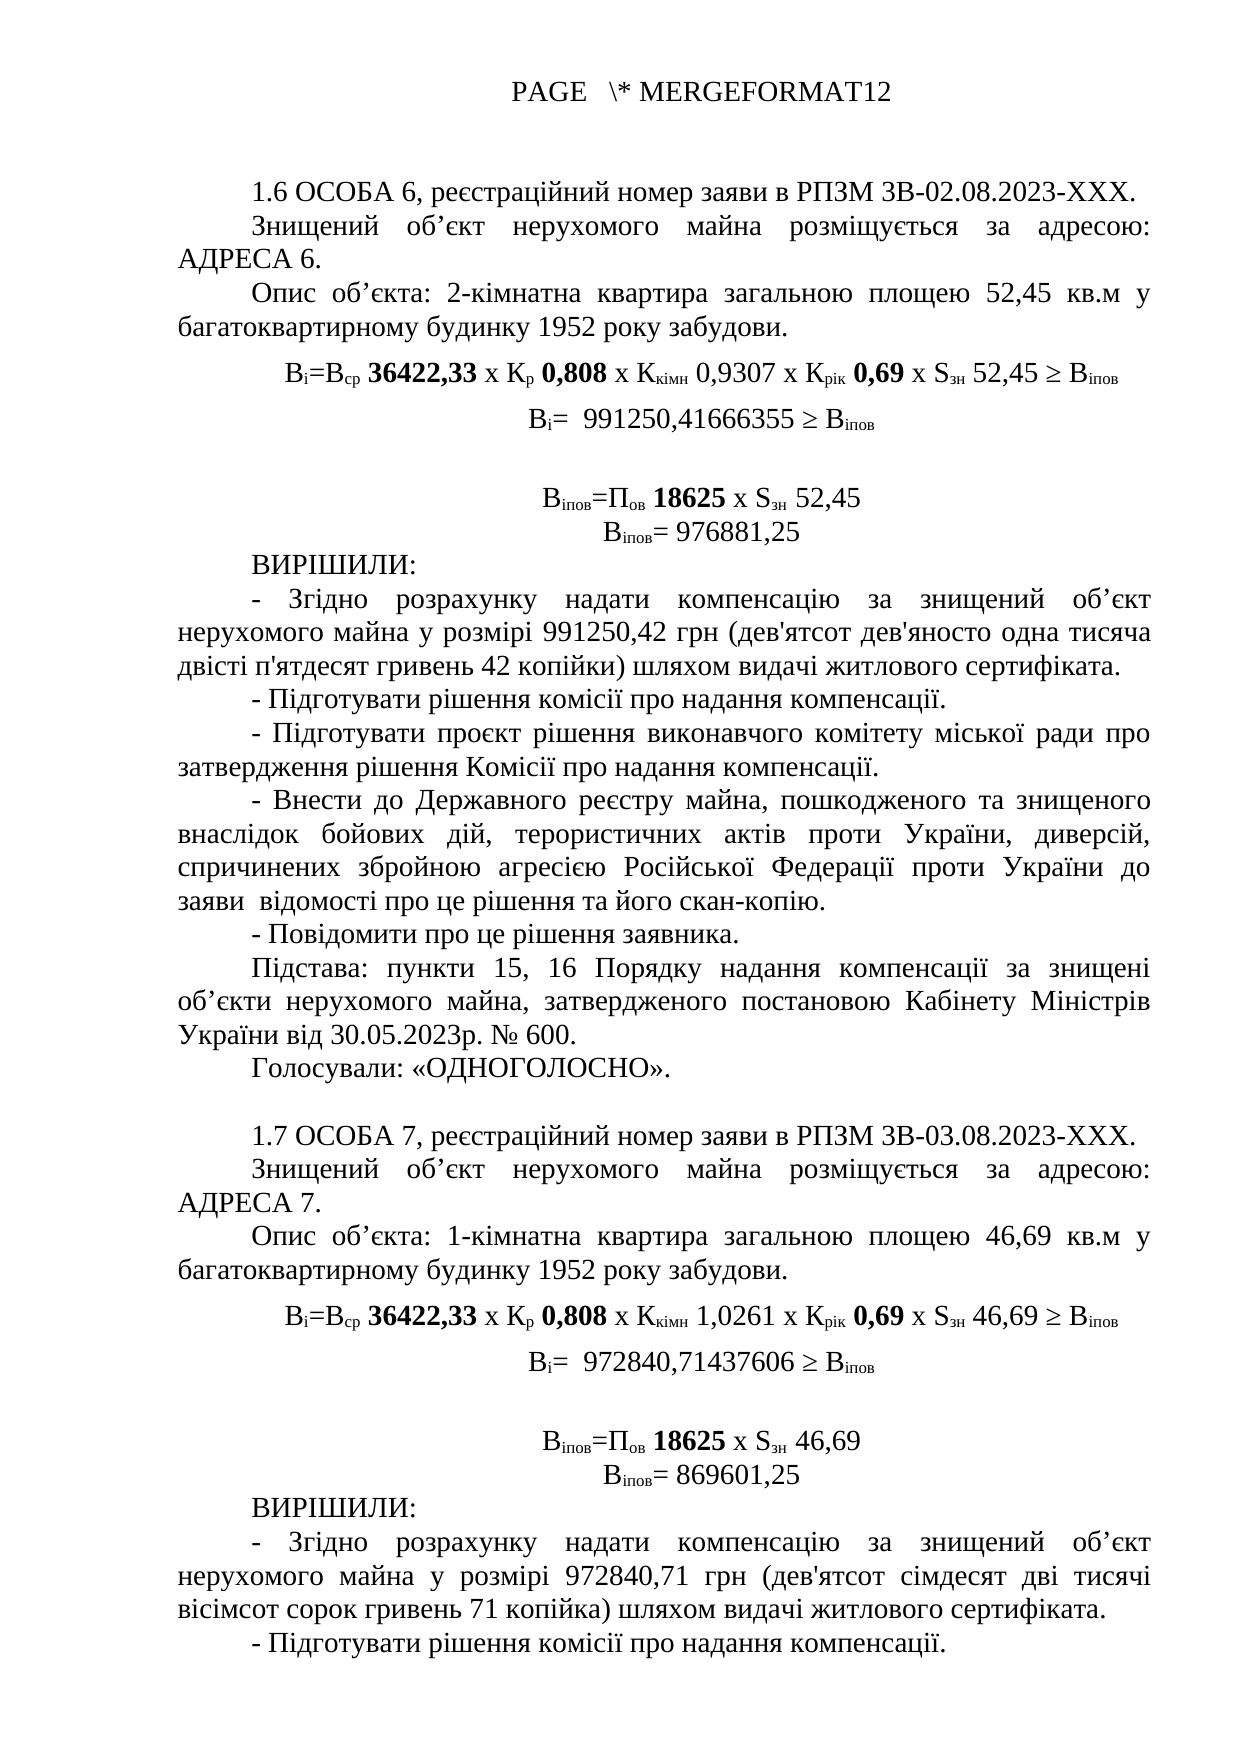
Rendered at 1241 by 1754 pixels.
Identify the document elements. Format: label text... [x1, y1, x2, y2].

text Ві= 972840,71437606 ≥ Віпов [177, 1344, 1152, 1377]
text - Підготувати рішення комісії про надання компенсації. [177, 682, 1152, 715]
text Віпов=Пов 18625 х Sзн 52,45 [177, 480, 1152, 514]
text Ві=Вср 36422,33 х Кр 0,808 х Ккімн 1,0261 х Крік 0,69 х Sзн 46,69 ≥ Віпов [177, 1298, 1152, 1331]
text - Підготувати рішення комісії про надання компенсації. [177, 1625, 1152, 1658]
text Віпов=Пов 18625 х Sзн 46,69 [177, 1423, 1152, 1457]
text - Повідомити про це рішення заявника. [177, 916, 1152, 950]
text Ві= 991250,41666355 ≥ Віпов [177, 401, 1152, 434]
text - Згідно розрахунку надати компенсацію за знищений об’єкт нерухомого майна у розмірі 991250,42 грн (дев'ятсот дев'яносто одна тисяча двісті п'ятдесят гривень 42 копійки) шляхом видачі житлового сертифіката. [177, 581, 1152, 682]
text Знищений об’єкт нерухомого майна розміщується за адресою: АДРЕСА 6. [177, 208, 1152, 275]
text 1.7 ОСОБА 7, реєстраційний номер заяви в РПЗМ 3В-03.08.2023-ХХХ. [177, 1118, 1152, 1151]
text Опис об’єкта: 2-кімнатна квартира загальною площею 52,45 кв.м у багатоквартирному будинку 1952 року забудови. [177, 275, 1152, 342]
text ВИРІШИЛИ: [177, 547, 1152, 581]
text 1.6 ОСОБА 6, реєстраційний номер заяви в РПЗМ 3В-02.08.2023-ХХХ. [177, 174, 1152, 208]
text Опис об’єкта: 1-кімнатна квартира загальною площею 46,69 кв.м у багатоквартирному будинку 1952 року забудови. [177, 1218, 1152, 1285]
text ВИРІШИЛИ: [177, 1491, 1152, 1524]
text Ві=Вср 36422,33 х Кр 0,808 х Ккімн 0,9307 х Крік 0,69 х Sзн 52,45 ≥ Віпов [177, 355, 1152, 388]
text Знищений об’єкт нерухомого майна розміщується за адресою: АДРЕСА 7. [177, 1151, 1152, 1218]
text Віпов= 976881,25 [177, 514, 1152, 547]
text - Підготувати проєкт рішення виконавчого комітету міської ради про затвердження рішення Комісії про надання компенсації. [177, 715, 1152, 782]
text Підстава: пункти 15, 16 Порядку надання компенсації за знищені об’єкти нерухомого майна, затвердженого постановою Кабінету Міністрів України від 30.05.2023р. № 600. [177, 950, 1152, 1051]
text - Внести до Державного реєстру майна, пошкодженого та знищеного внаслідок бойових дій, терористичних актів проти України, диверсій, спричинених збройною агресією Російської Федерації проти України до заяви відомості про це рішення та його скан-копію. [177, 782, 1152, 916]
text Голосували: «ОДНОГОЛОСНО». [177, 1051, 1152, 1084]
text - Згідно розрахунку надати компенсацію за знищений об’єкт нерухомого майна у розмірі 972840,71 грн (дев'ятсот сімдесят дві тисячі вісімсот сорок гривень 71 копійка) шляхом видачі житлового сертифіката. [177, 1524, 1152, 1625]
text Віпов= 869601,25 [177, 1457, 1152, 1491]
